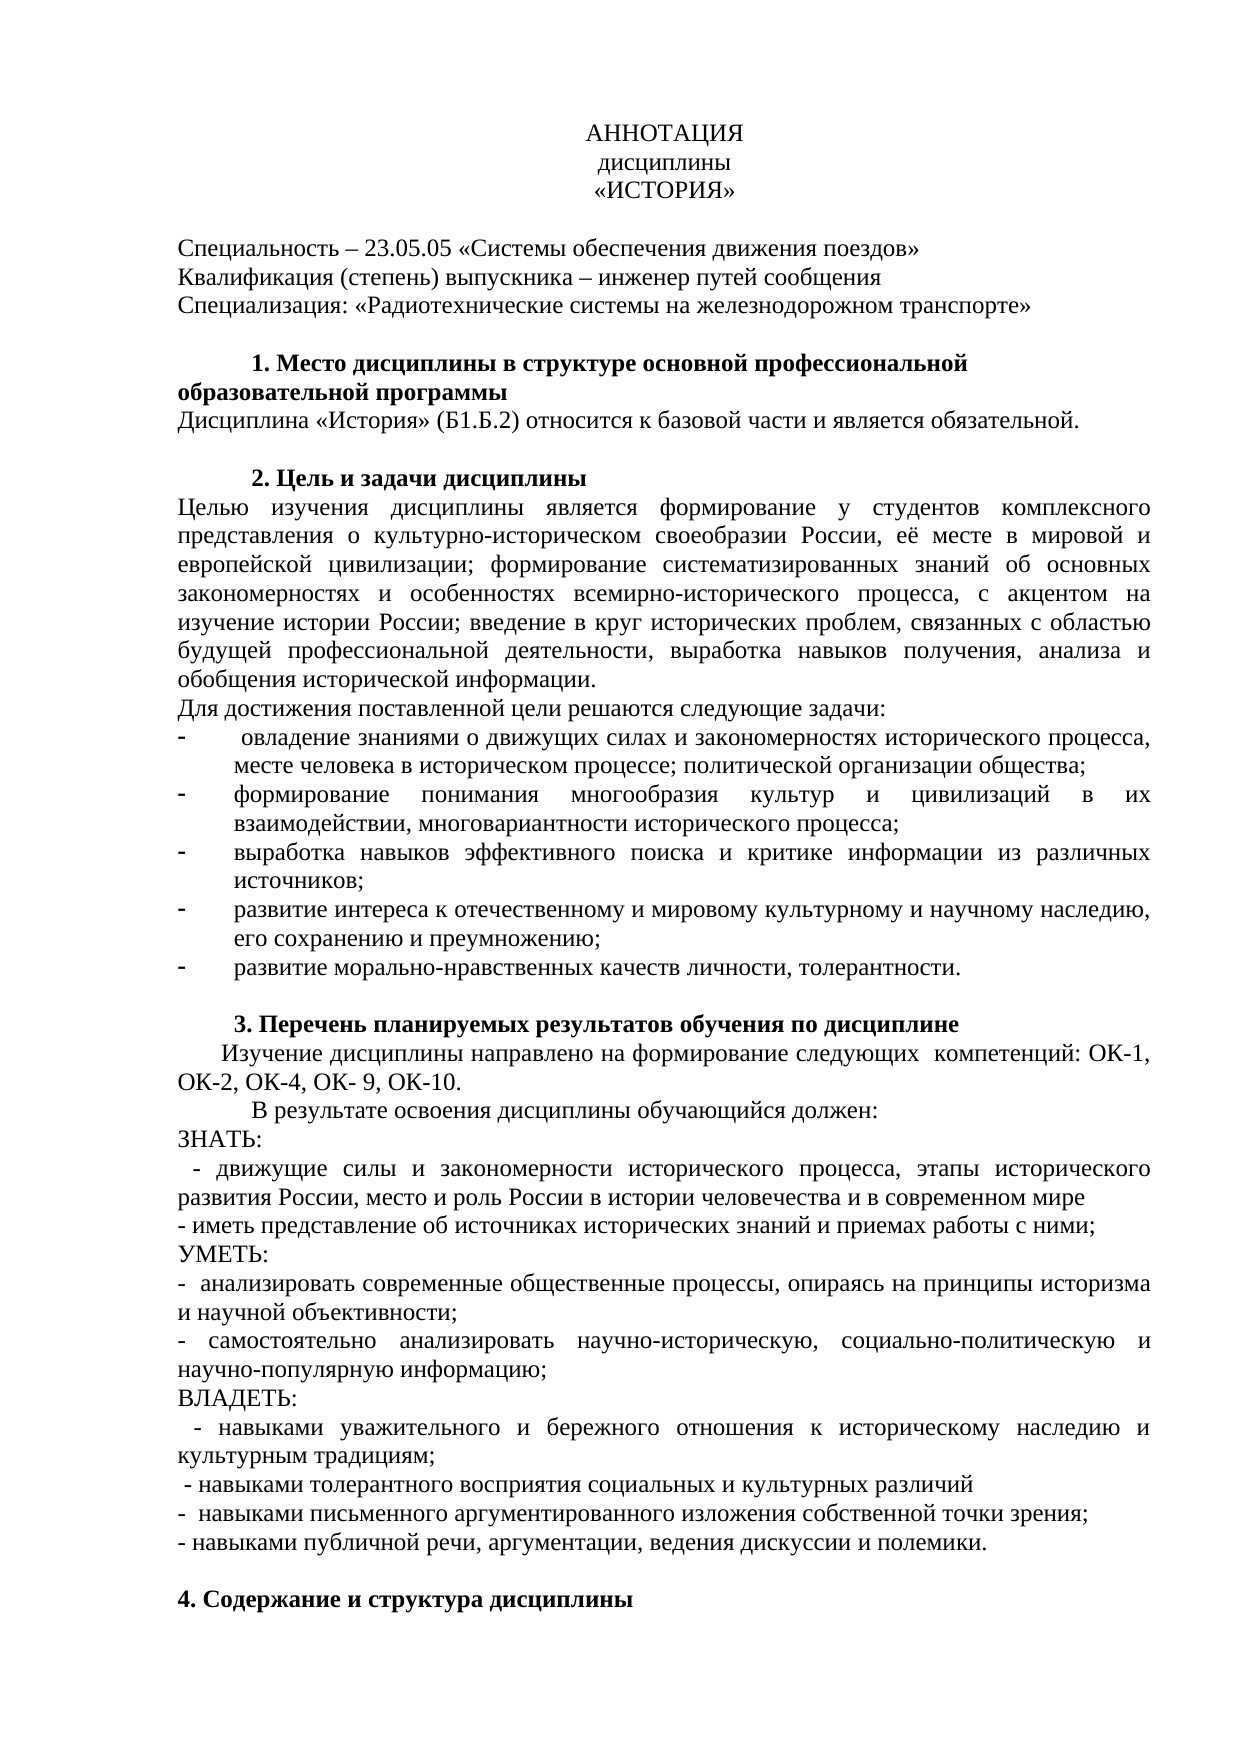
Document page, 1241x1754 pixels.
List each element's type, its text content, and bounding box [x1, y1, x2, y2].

text 1. Место дисциплины в структуре основной профессиональной образовательной программы [177, 348, 1152, 406]
text - иметь представление об источниках исторических знаний и приемах работы с ними; [177, 1211, 1152, 1239]
text - навыками письменного аргументированного изложения собственной точки зрения; [177, 1498, 1152, 1527]
text Целью изучения дисциплины является формирование у студентов комплексного представления о культурно-историческом своеобразии России, её месте в мировой и европейской цивилизации; формирование систематизированных знаний об основных закономерностях и особенностях всемирно-исторического процесса, с акцентом на изучение истории России; введение в круг исторических проблем, связанных с областью будущей профессиональной деятельности, выработка навыков получения, анализа и обобщения исторической информации. [177, 492, 1152, 693]
text - навыками уважительного и бережного отношения к историческому наследию и культурным традициям; [177, 1412, 1152, 1469]
text - самостоятельно анализировать научно-историческую, социально-политическую и научно-популярную информацию; [177, 1326, 1152, 1383]
text Изучение дисциплины направлено на формирование следующих компетенций: ОК-1, ОК-2, ОК-4, ОК- 9, ОК-10. [177, 1038, 1152, 1096]
text Специализация: «Радиотехнические системы на железнодорожном транспорте» [177, 291, 1152, 319]
text Дисциплина «История» (Б1.Б.2) относится к базовой части и является обязательной. [177, 406, 1152, 434]
text 2. Цель и задачи дисциплины [177, 463, 1152, 492]
text ВЛАДЕТЬ: [177, 1383, 1152, 1412]
text дисциплины [177, 147, 1152, 176]
text Специальность – 23.05.05 «Системы обеспечения движения поездов» [177, 233, 1152, 262]
list развитие интереса к отечественному и мировому культурному и научному наследию, его сохранению и преумножению; [177, 894, 1152, 952]
text УМЕТЬ: [177, 1239, 1152, 1268]
text - навыками толерантного восприятия социальных и культурных различий [177, 1469, 1152, 1498]
list формирование понимания многообразия культур и цивилизаций в их взаимодействии, многовариантности исторического процесса; [177, 779, 1152, 837]
text 4. Содержание и структура дисциплины [177, 1584, 1152, 1613]
text 3. Перечень планируемых результатов обучения по дисциплине [177, 1009, 1152, 1038]
text «ИСТОРИЯ» [177, 176, 1152, 204]
text В результате освоения дисциплины обучающийся должен: [177, 1096, 1152, 1124]
list выработка навыков эффективного поиска и критике информации из различных источников; [177, 837, 1152, 894]
text - навыками публичной речи, аргументации, ведения дискуссии и полемики. [177, 1527, 1152, 1556]
text - движущие силы и закономерности исторического процесса, этапы исторического развития России, место и роль России в истории человечества и в современном мире [177, 1153, 1152, 1211]
text ЗНАТЬ: [177, 1124, 1152, 1153]
list развитие морально-нравственных качеств личности, толерантности. [177, 952, 1152, 981]
text - анализировать современные общественные процессы, опираясь на принципы историзма и научной объективности; [177, 1268, 1152, 1326]
text Для достижения поставленной цели решаются следующие задачи: [177, 693, 1152, 722]
text АННОТАЦИЯ [177, 118, 1152, 147]
text Квалификация (степень) выпускника – инженер путей сообщения [177, 262, 1152, 291]
list овладение знаниями о движущих силах и закономерностях исторического процесса, месте человека в историческом процессе; политической организации общества; [177, 722, 1152, 779]
